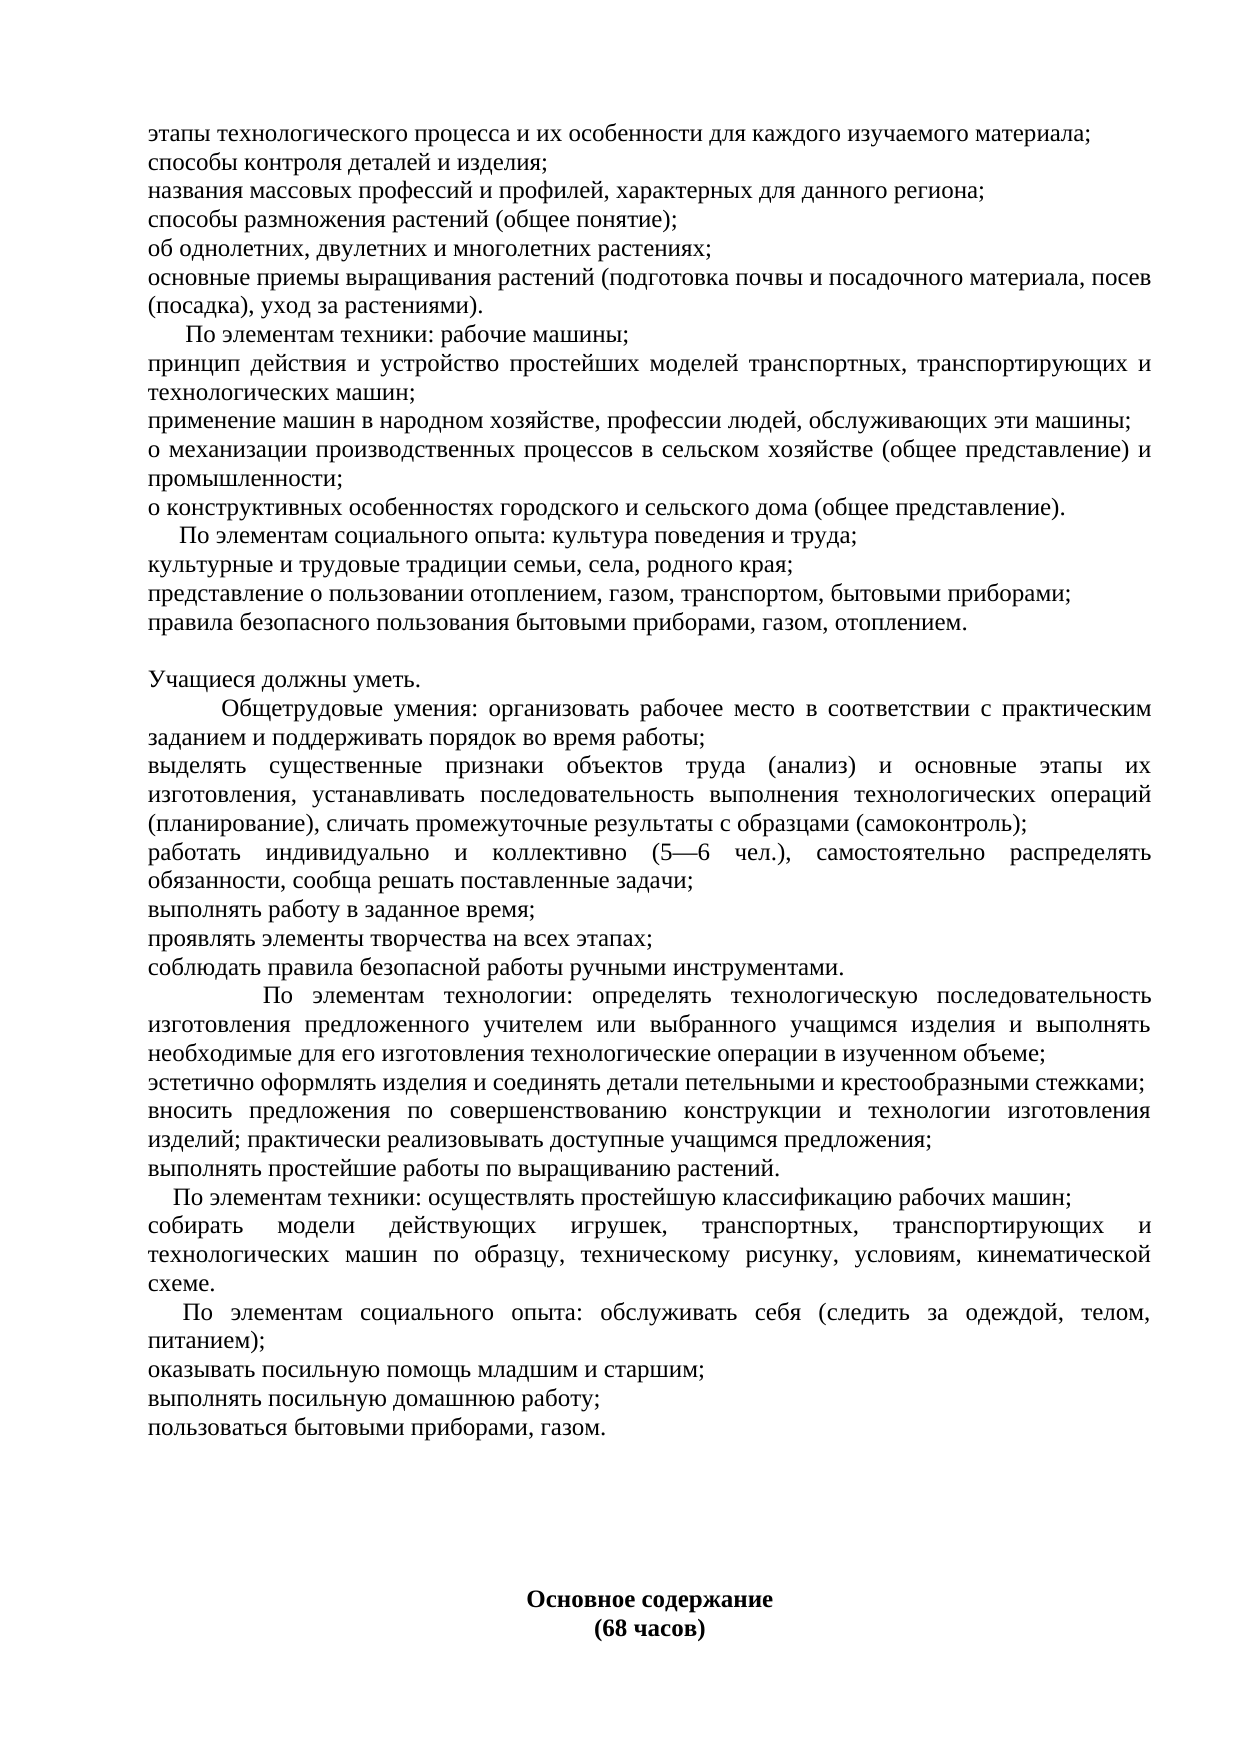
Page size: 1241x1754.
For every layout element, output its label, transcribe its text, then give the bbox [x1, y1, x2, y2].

text По элементам технологии: определять технологическую последовательность изготовления предложенного учителем или выбранного учащимся изделия и выполнять необходимые для его изготовления технологические операции в изученном объеме; [148, 981, 1152, 1067]
text По элементам техники: рабочие машины; [148, 319, 1152, 348]
text этапы технологического процесса и их особенности для каждого изучаемого материала; [148, 118, 1152, 147]
text соблюдать правила безопасной работы ручными инструментами. [148, 952, 1152, 981]
text об однолетних, двулетних и многолетних растениях; [148, 233, 1152, 262]
text проявлять элементы творчества на всех этапах; [148, 923, 1152, 952]
text выполнять работу в заданное время; [148, 894, 1152, 923]
text выделять существенные признаки объектов труда (анализ) и основные этапы их изготовления, устанавливать последовательность выполнения технологических операций (планирование), сличать промежуточные результаты с образцами (самоконтроль); [148, 751, 1152, 837]
text Учащиеся должны уметь. [148, 664, 1152, 693]
text названия массовых профессий и профилей, характерных для данного региона; [148, 176, 1152, 204]
text правила безопасного пользования бытовыми приборами, газом, отоплением. [148, 607, 1152, 636]
text представление о пользовании отоплением, газом, транспортом, бытовыми приборами; [148, 578, 1152, 607]
text вносить предложения по совершенствованию конструкции и технологии изготовления изделий; практически реализовывать доступные учащимся предложения; [148, 1096, 1152, 1153]
text о конструктивных особенностях городского и сельского дома (общее представление). [148, 492, 1152, 521]
text способы размножения растений (общее понятие); [148, 204, 1152, 233]
text выполнять простейшие работы по выращиванию растений. [148, 1153, 1152, 1182]
text По элементам социального опыта: культура поведения и труда; [148, 521, 1152, 549]
text эстетично оформлять изделия и соединять детали петельными и крестообразными стежками; [148, 1067, 1152, 1096]
text (68 часов) [148, 1613, 1152, 1642]
text принцип действия и устройство простейших моделей транспортных, транспортирующих и технологических машин; [148, 348, 1152, 406]
text Общетрудовые умения: организовать рабочее место в соответствии с практическим заданием и поддерживать порядок во время работы; [148, 693, 1152, 751]
text собирать модели действующих игрушек, транспортных, транспортирующих и технологических машин по образцу, техническому рисунку, условиям, кинематической схеме. [148, 1211, 1152, 1297]
text пользоваться бытовыми приборами, газом. [148, 1412, 1152, 1441]
text о механизации производственных процессов в сельском хозяйстве (общее представление) и промышленности; [148, 434, 1152, 492]
text работать индивидуально и коллективно (5—6 чел.), самостоятельно распределять обязанности, сообща решать поставленные задачи; [148, 837, 1152, 894]
text По элементам социального опыта: обслуживать себя (следить за одеждой, телом, питанием); [148, 1297, 1152, 1354]
text выполнять посильную домашнюю работу; [148, 1383, 1152, 1412]
text основные приемы выращивания растений (подготовка почвы и посадочного материала, посев (посадка), уход за растениями). [148, 262, 1152, 319]
text применение машин в народном хозяйстве, профессии людей, обслуживающих эти машины; [148, 406, 1152, 434]
text По элементам техники: осуществлять простейшую классификацию рабочих машин; [148, 1182, 1152, 1211]
text Основное содержание [148, 1584, 1152, 1613]
text оказывать посильную помощь младшим и старшим; [148, 1354, 1152, 1383]
text культурные и трудовые традиции семьи, села, родного края; [148, 549, 1152, 578]
text способы контроля деталей и изделия; [148, 147, 1152, 176]
